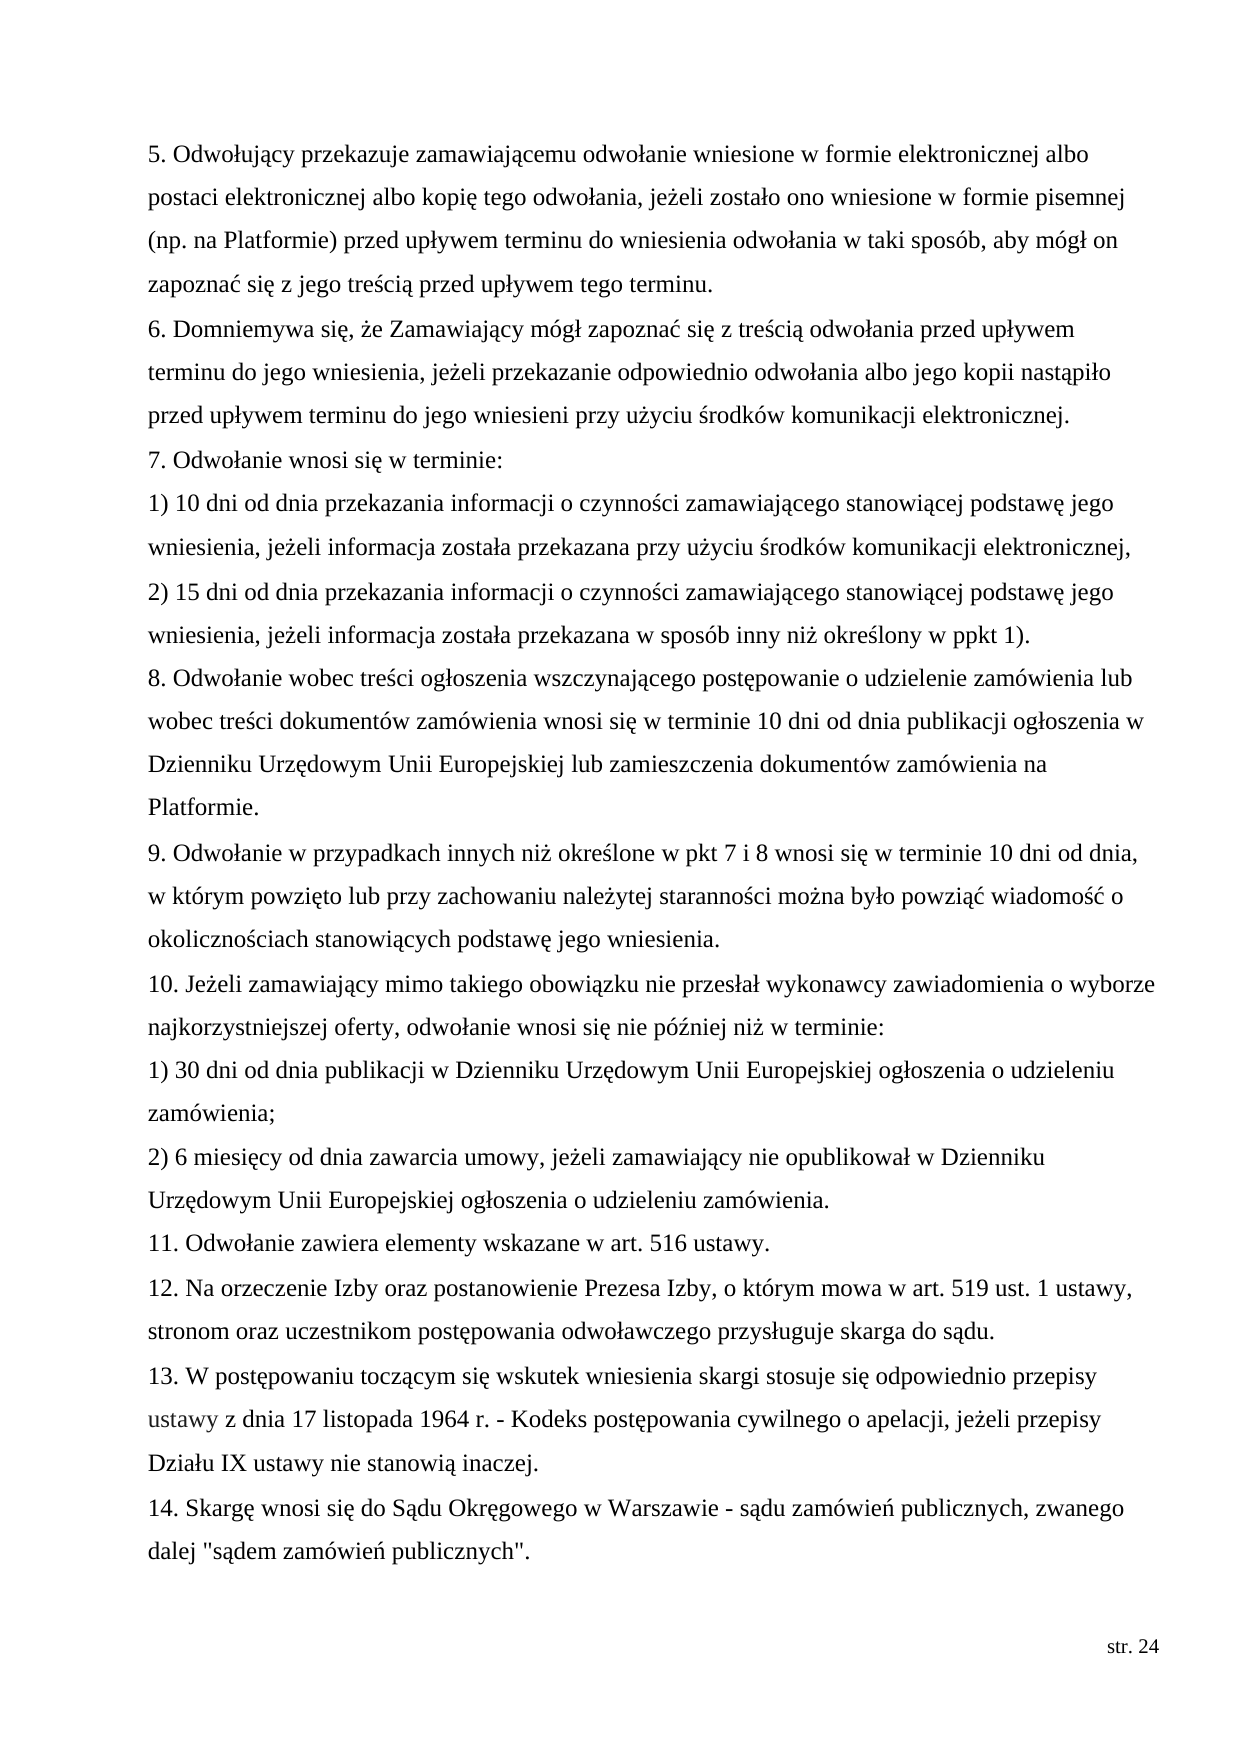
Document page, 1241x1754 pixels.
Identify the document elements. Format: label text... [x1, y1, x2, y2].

text 14. Skargę wnosi się do Sądu Okręgowego w Warszawie - sądu zamówień publicznych, zwanego dalej "sądem zamówień publicznych". [148, 1493, 1159, 1565]
text 6. Domniemywa się, że Zamawiający mógł zapoznać się z treścią odwołania przed upływem terminu do jego wniesienia, jeżeli przekazanie odpowiednio odwołania albo jego kopii nastąpiło przed upływem terminu do jego wniesieni przy użyciu środków komunikacji elektronicznej. [148, 314, 1159, 429]
text 12. Na orzeczenie Izby oraz postanowienie Prezesa Izby, o którym mowa w art. 519 ust. 1 ustawy, stronom oraz uczestnikom postępowania odwoławczego przysługuje skarga do sądu. [148, 1273, 1159, 1345]
text 5. Odwołujący przekazuje zamawiającemu odwołanie wniesione w formie elektronicznej albo postaci elektronicznej albo kopię tego odwołania, jeżeli zostało ono wniesione w formie pisemnej (np. na Platformie) przed upływem terminu do wniesienia odwołania w taki sposób, aby mógł on zapoznać się z jego treścią przed upływem tego terminu. [148, 139, 1159, 297]
text 2) 15 dni od dnia przekazania informacji o czynności zamawiającego stanowiącej podstawę jego wniesienia, jeżeli informacja została przekazana w sposób inny niż określony w ppkt 1). [148, 577, 1159, 649]
text 7. Odwołanie wnosi się w terminie: [148, 445, 1159, 474]
text 13. W postępowaniu toczącym się wskutek wniesienia skargi stosuje się odpowiednio przepisy ustawy z dnia 17 listopada 1964 r. - Kodeks postępowania cywilnego o apelacji, jeżeli przepisy Działu IX ustawy nie stanowią inaczej. [148, 1361, 1159, 1476]
text 1) 30 dni od dnia publikacji w Dzienniku Urzędowym Unii Europejskiej ogłoszenia o udzieleniu zamówienia; [148, 1055, 1159, 1127]
text 8. Odwołanie wobec treści ogłoszenia wszczynającego postępowanie o udzielenie zamówienia lub wobec treści dokumentów zamówienia wnosi się w terminie 10 dni od dnia publikacji ogłoszenia w Dzienniku Urzędowym Unii Europejskiej lub zamieszczenia dokumentów zamówienia na Platformie. [148, 663, 1159, 821]
text 10. Jeżeli zamawiający mimo takiego obowiązku nie przesłał wykonawcy zawiadomienia o wyborze najkorzystniejszej oferty, odwołanie wnosi się nie później niż w terminie: [148, 969, 1159, 1041]
text 9. Odwołanie w przypadkach innych niż określone w pkt 7 i 8 wnosi się w terminie 10 dni od dnia, w którym powzięto lub przy zachowaniu należytej staranności można było powziąć wiadomość o okolicznościach stanowiących podstawę jego wniesienia. [148, 838, 1159, 953]
text 1) 10 dni od dnia przekazania informacji o czynności zamawiającego stanowiącej podstawę jego wniesienia, jeżeli informacja została przekazana przy użyciu środków komunikacji elektronicznej, [148, 488, 1159, 560]
text 2) 6 miesięcy od dnia zawarcia umowy, jeżeli zamawiający nie opublikował w Dzienniku Urzędowym Unii Europejskiej ogłoszenia o udzieleniu zamówienia. [148, 1142, 1159, 1213]
text 11. Odwołanie zawiera elementy wskazane w art. 516 ustawy. [148, 1228, 1159, 1257]
